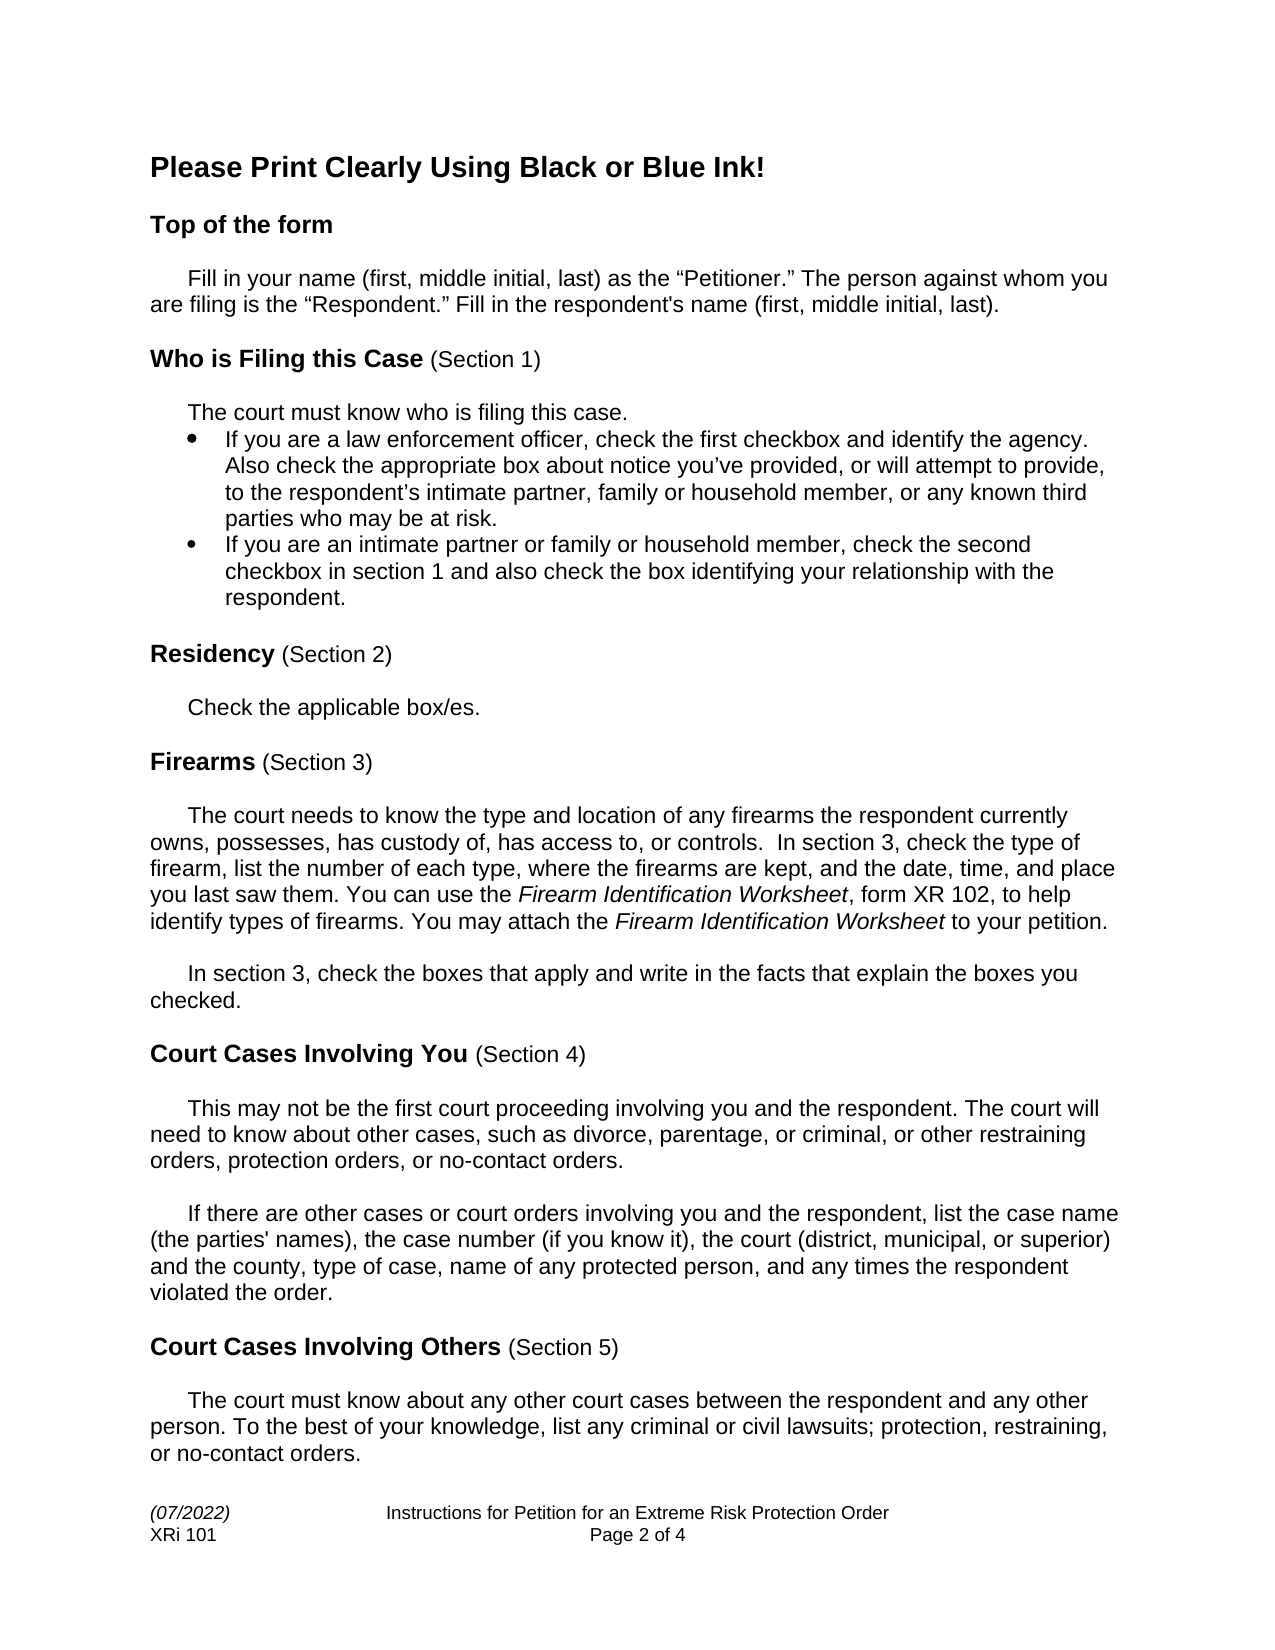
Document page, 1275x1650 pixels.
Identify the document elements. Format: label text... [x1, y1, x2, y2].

text Firearms (Section 3) [150, 747, 1125, 776]
text The court needs to know the type and location of any firearms the respondent currently owns, possesses, has custody of, has access to, or controls. In section 3, check the type of firearm, list the number of each type, where the firearms are kept, and the date, time, and place you last saw them. You can use the Firearm Identification Worksheet, form XR 102, to help identify types of firearms. You may attach the Firearm Identification Worksheet to your petition. [150, 802, 1125, 934]
text The court must know about any other court cases between the respondent and any other person. To the best of your knowledge, list any criminal or civil lawsuits; protection, restraining, or no-contact orders. [150, 1387, 1125, 1466]
text Please Print Clearly Using Black or Blue Ink! [150, 150, 1125, 183]
text Court Cases Involving Others (Section 5) [150, 1332, 1125, 1360]
text Court Cases Involving You (Section 4) [150, 1039, 1125, 1068]
text Check the applicable box/es. [150, 694, 1125, 721]
list If you are an intimate partner or family or household member, check the second checkbox in section 1 and also check the box identifying your relationship with the respondent. [187, 531, 1125, 611]
text This may not be the first court proceeding involving you and the respondent. The court will need to know about other cases, such as divorce, parentage, or criminal, or other restraining orders, protection orders, or no-contact orders. [150, 1094, 1125, 1173]
text If there are other cases or court orders involving you and the respondent, list the case name (the parties' names), the case number (if you know it), the court (district, municipal, or superior) and the county, type of case, name of any protected person, and any times the respondent violated the order. [150, 1200, 1125, 1305]
text Fill in your name (first, middle initial, last) as the “Petitioner.” The person against whom you are filing is he “Responden.” Fill in he responden's name (firs, middle iniial, las). [150, 265, 1125, 318]
text The court must know who is filing this case. [150, 399, 1125, 426]
text In section 3, check the boxes that apply and write in the facts that explain the boxes you checked. [150, 960, 1125, 1013]
list If you are a law enforcement officer, check the first checkbox and identify the agency. Also check the appropriate box about notice you’ve provided, or will attempt to provide, to the respondent’s intimate partner, family or household member, or any known third parties who may be at risk. [187, 426, 1125, 531]
text Who is Filing this Case (Section 1) [150, 344, 1125, 373]
text Top of the form [150, 210, 1125, 239]
text Residency (Section 2) [150, 639, 1125, 668]
